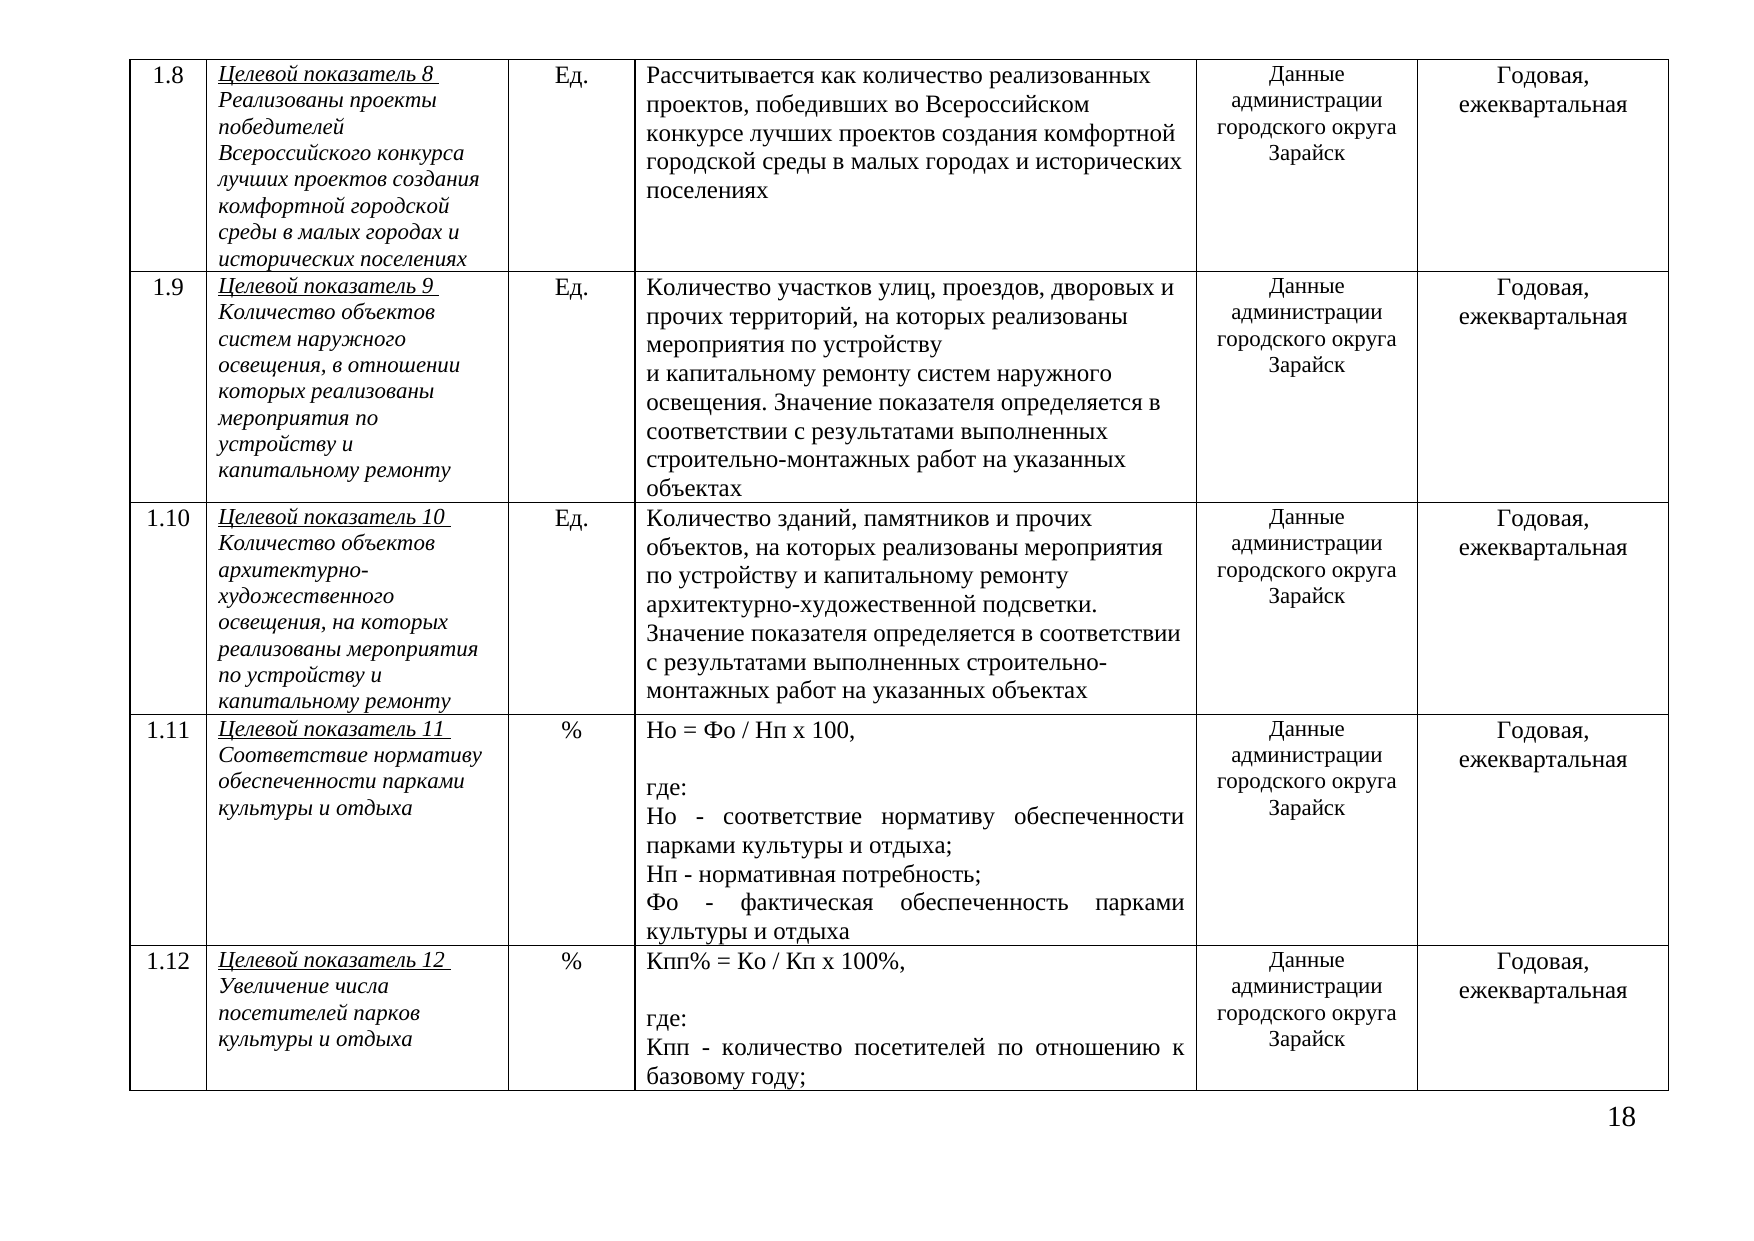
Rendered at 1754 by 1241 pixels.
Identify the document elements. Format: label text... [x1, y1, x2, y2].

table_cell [1197, 946, 1417, 1090]
table_cell Годовая, ежеквартальная [1418, 503, 1668, 714]
table_cell Данные администрации городского округа Зарайск [1197, 272, 1417, 502]
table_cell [1418, 60, 1668, 271]
table_cell Ед. [509, 60, 634, 271]
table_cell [1418, 946, 1668, 1090]
table_cell 1.11 [131, 715, 206, 945]
table_cell 1.10 [131, 503, 206, 714]
table_cell Целевой показатель 11 Соответствие нормативу обеспеченности парками культуры и отдыха [207, 715, 508, 945]
table_cell Данные администрации городского округа Зарайск [1197, 503, 1417, 714]
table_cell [207, 946, 508, 1090]
table_cell Данные администрации городского округа Зарайск [1197, 715, 1417, 945]
table_cell 1.12 [131, 946, 206, 1090]
table_cell % [509, 715, 634, 945]
table_cell Годовая, ежеквартальная [1418, 715, 1668, 945]
table_cell Данные администрации городского округа Зарайск [1197, 60, 1417, 271]
table_cell Ед. [509, 272, 634, 502]
table_cell Количество участков улиц, проездов, дворовых и прочих территорий, на которых реализованы мероприятия по устройству и капитальному ремонту систем наружного освещения. Значение показателя определяется в соответствии с результатами выполненных строительно-монтажных работ на указанных объектах [636, 272, 1196, 502]
table_cell Целевой показатель 10 Количество объектов архитектурно-художественного освещения, на которых реализованы мероприятия по устройству и капитальному ремонту [207, 503, 508, 714]
table_cell Целевой показатель 9 Количество объектов систем наружного освещения, в отношении которых реализованы мероприятия по устройству и капитальному ремонту [207, 272, 508, 502]
table_cell 1.8 [131, 60, 206, 271]
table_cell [636, 946, 1196, 1090]
table_cell Целевой показатель 8 Реализованы проекты победителей Всероссийского конкурса лучших проектов создания комфортной городской среды в малых городах и исторических поселениях [207, 60, 508, 271]
table_cell Количество зданий, памятников и прочих объектов, на которых реализованы мероприятия по устройству и капитальному ремонту архитектурно-художественной подсветки. Значение показателя определяется в соответствии с результатами выполненных строительно-монтажных работ на указанных объектах [636, 503, 1196, 714]
table_cell Ед. [509, 503, 634, 714]
table_cell Годовая, ежеквартальная [1418, 272, 1668, 502]
table_cell 1.9 [131, 272, 206, 502]
table_cell % [509, 946, 634, 1090]
table_cell Но = Фо / Нп x 100, где: Но - соответствие нормативу обеспеченности парками культуры и отдыха; Нп - нормативная потребность; Фо - фактическая обеспеченность парками культуры и отдыха [636, 715, 1196, 945]
table_cell Рассчитывается как количество реализованных проектов, победивших во Всероссийском конкурсе лучших проектов создания комфортной городской среды в малых городах и исторических поселениях [636, 60, 1196, 271]
